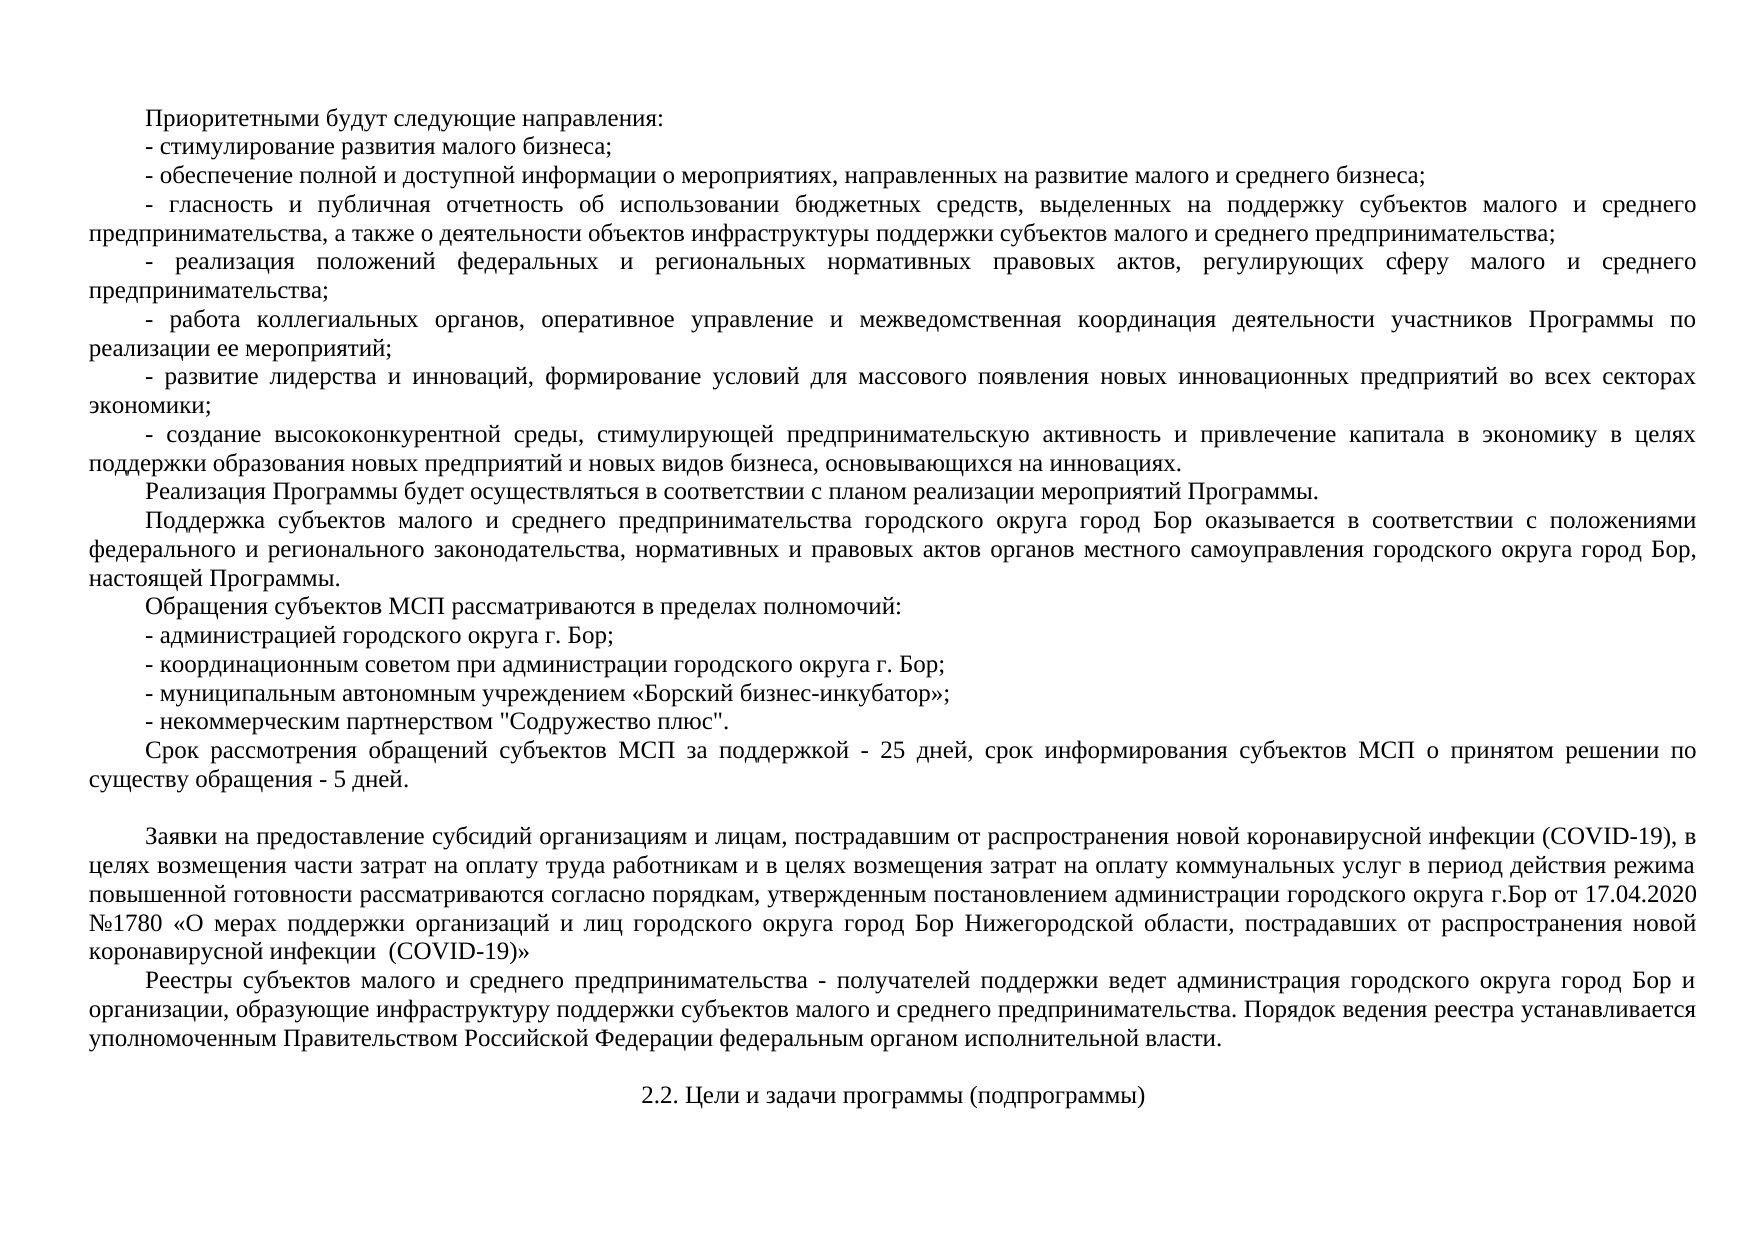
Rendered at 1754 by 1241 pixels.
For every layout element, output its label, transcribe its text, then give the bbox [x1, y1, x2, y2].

text Реализация Программы будет осуществляться в соответствии с планом реализации мероприятий Программы. [89, 476, 1698, 505]
text - обеспечение полной и доступной информации о мероприятиях, направленных на развитие малого и среднего бизнеса; [89, 160, 1698, 189]
text - координационным советом при администрации городского округа г. Бор; [89, 649, 1698, 678]
text Обращения субъектов МСП рассматриваются в пределах полномочий: [89, 591, 1698, 620]
text Приоритетными будут следующие направления: [89, 103, 1698, 131]
text Заявки на предоставление субсидий организациям и лицам, пострадавшим от распространения новой коронавирусной инфекции (COVID-19), в целях возмещения части затрат на оплату труда работникам и в целях возмещения затрат на оплату коммунальных услуг в период действия режима повышенной готовности рассматриваются согласно порядкам, утвержденным постановлением администрации городского округа г.Бор от 17.04.2020 №1780 «О мерах поддержки организаций и лиц городского округа город Бор Нижегородской области, пострадавших от распространения новой коронавирусной инфекции (COVID-19)» [89, 821, 1698, 965]
text Срок рассмотрения обращений субъектов МСП за поддержкой - 25 дней, срок информирования субъектов МСП о принятом решении по существу обращения - 5 дней. [89, 735, 1698, 793]
text - некоммерческим партнерством "Содружество плюс". [89, 706, 1698, 735]
text Реестры субъектов малого и среднего предпринимательства - получателей поддержки ведет администрация городского округа город Бор и организации, образующие инфраструктуру поддержки субъектов малого и среднего предпринимательства. Порядок ведения реестра устанавливается уполномоченным Правительством Российской Федерации федеральным органом исполнительной власти. [89, 965, 1698, 1051]
text Поддержка субъектов малого и среднего предпринимательства городского округа город Бор оказывается в соответствии с положениями федерального и регионального законодательства, нормативных и правовых актов органов местного самоуправления городского округа город Бор, настоящей Программы. [89, 505, 1698, 591]
text - администрацией городского округа г. Бор; [89, 620, 1698, 649]
text - муниципальным автономным учреждением «Борский бизнес-инкубатор»; [89, 678, 1698, 706]
text - развитие лидерства и инноваций, формирование условий для массового появления новых инновационных предприятий во всех секторах экономики; [89, 361, 1698, 419]
text - создание высококонкурентной среды, стимулирующей предпринимательскую активность и привлечение капитала в экономику в целях поддержки образования новых предприятий и новых видов бизнеса, основывающихся на инновациях. [89, 419, 1698, 476]
text - стимулирование развития малого бизнеса; [89, 131, 1698, 160]
text - реализация положений федеральных и региональных нормативных правовых актов, регулирующих сферу малого и среднего предпринимательства; [89, 246, 1698, 304]
text - гласность и публичная отчетность об использовании бюджетных средств, выделенных на поддержку субъектов малого и среднего предпринимательства, а также о деятельности объектов инфраструктуры поддержки субъектов малого и среднего предпринимательства; [89, 189, 1698, 246]
text - работа коллегиальных органов, оперативное управление и межведомственная координация деятельности участников Программы по реализации ее мероприятий; [89, 304, 1698, 361]
text 2.2. Цели и задачи программы (подпрограммы) [89, 1080, 1698, 1109]
